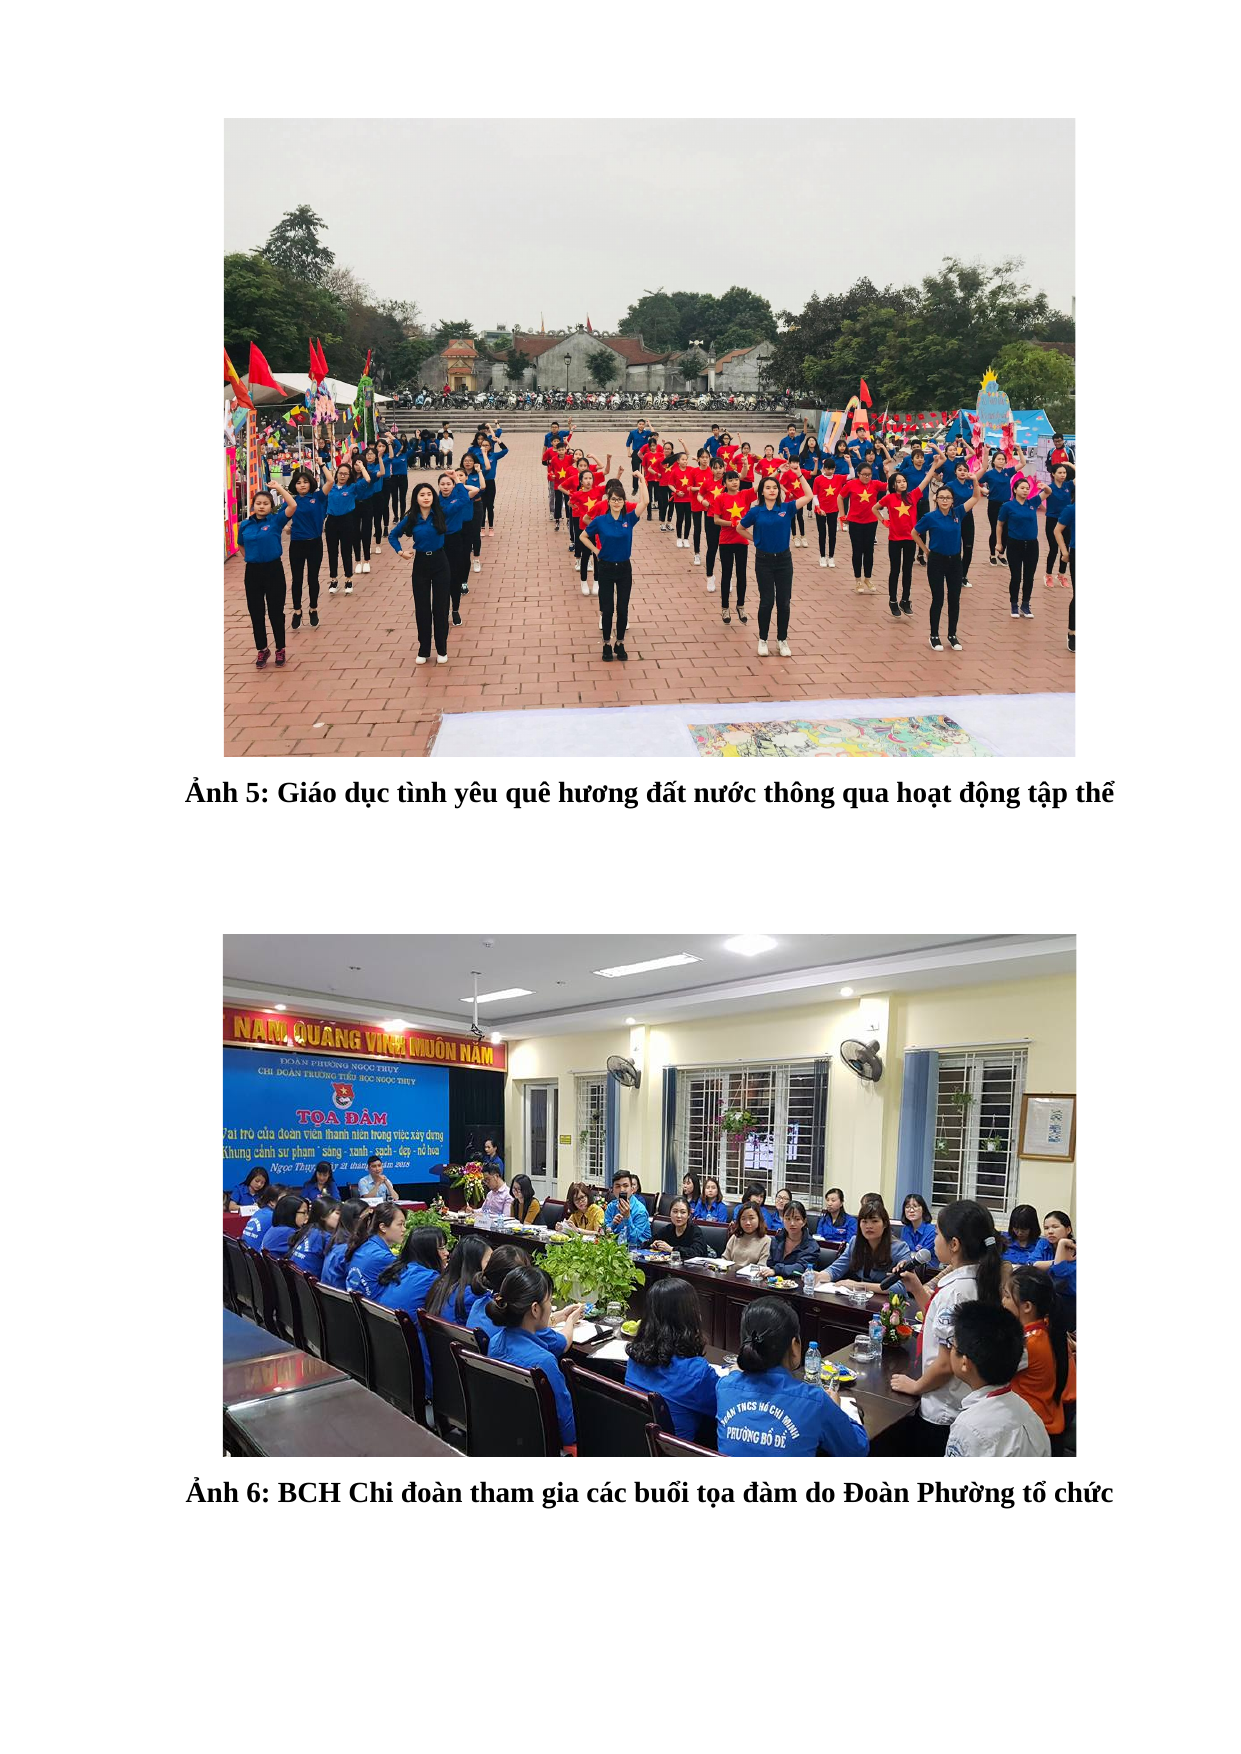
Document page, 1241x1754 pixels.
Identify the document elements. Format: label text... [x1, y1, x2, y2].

text Ảnh 6: BCH Chi đoàn tham gia các buổi tọa đàm do Đoàn Phường tổ chức [177, 1475, 1122, 1509]
text Ảnh 5: Giáo dục tình yêu quê hương đất nước thông qua hoạt động tập thể [177, 776, 1122, 809]
picture [222, 934, 1077, 1457]
picture [223, 118, 1076, 757]
